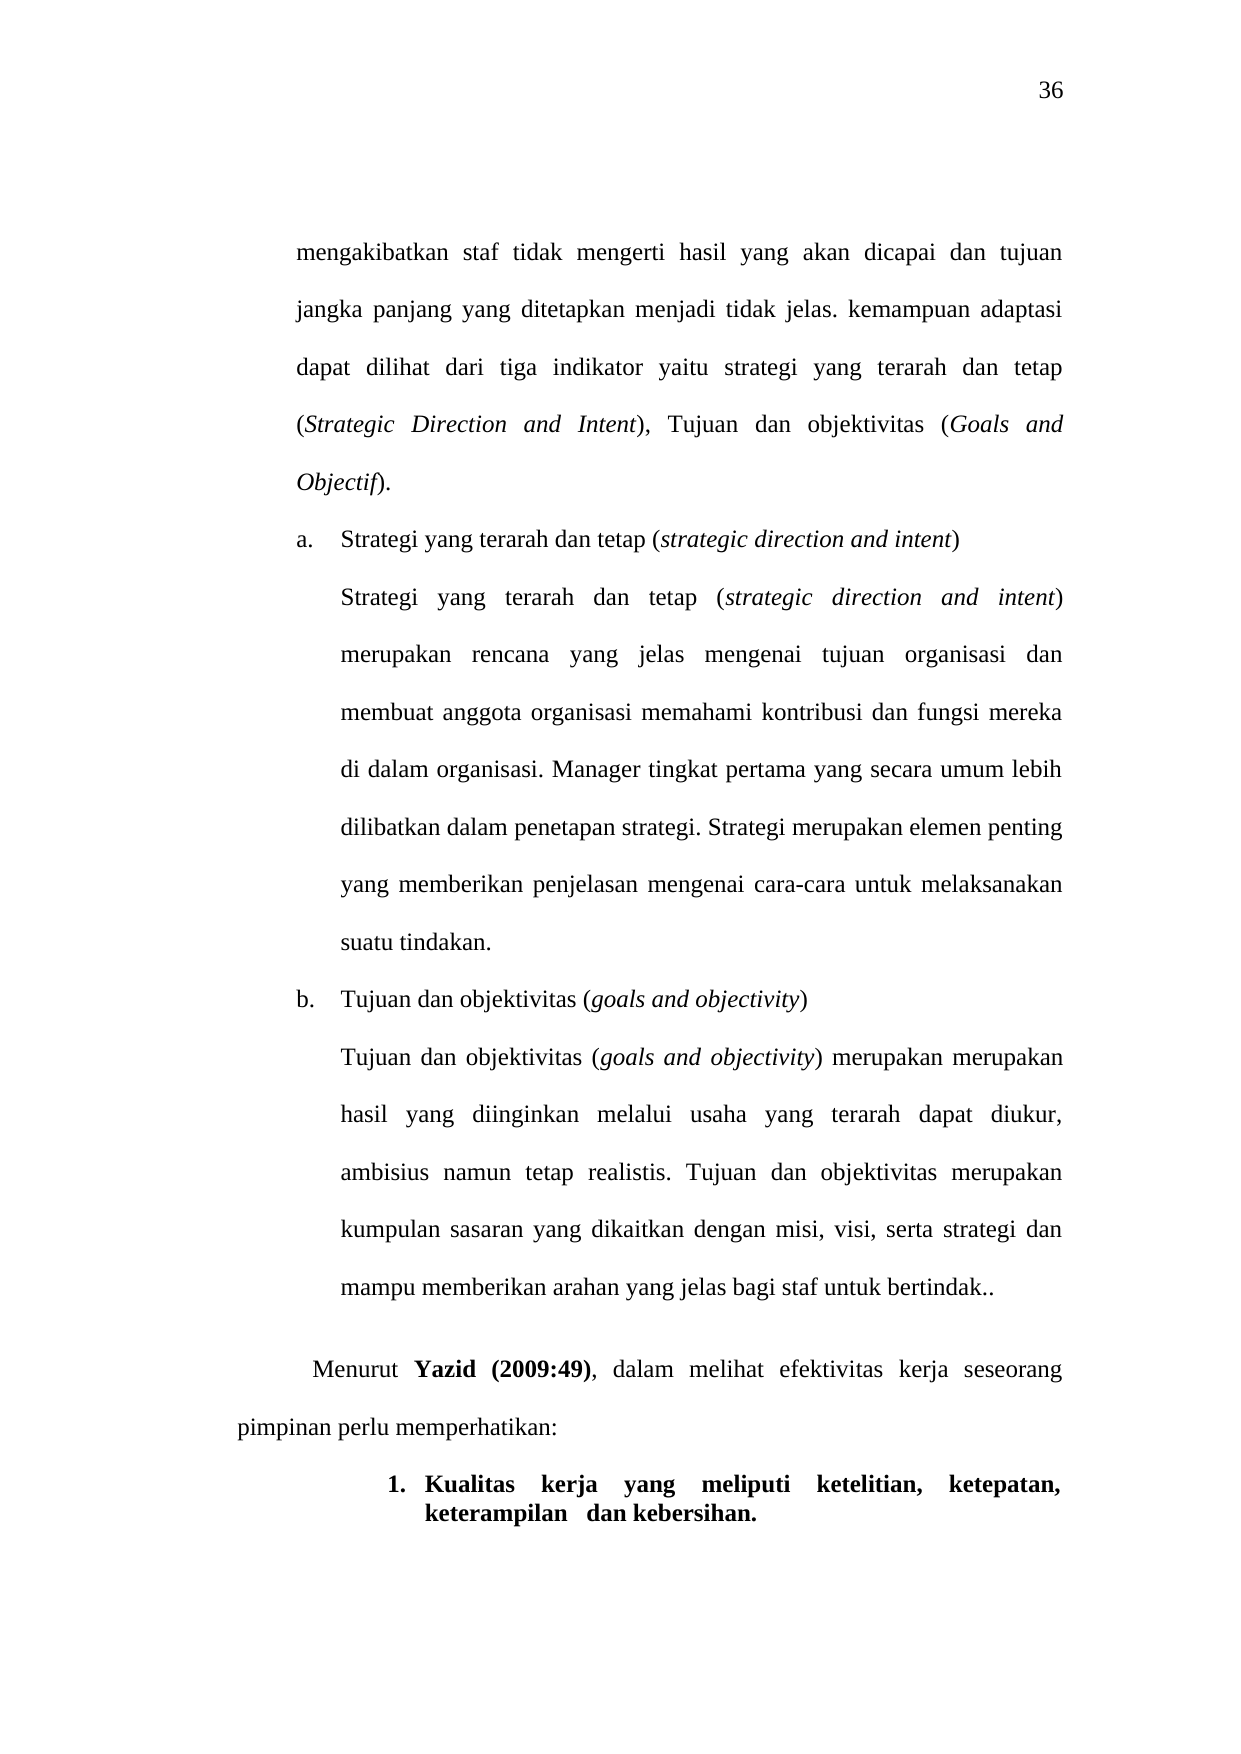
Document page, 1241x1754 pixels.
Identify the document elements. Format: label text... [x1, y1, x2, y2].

list Strategi yang terarah dan tetap (strategic direction and intent) [296, 524, 1063, 553]
text Menurut Yazid (2009:49), dalam melihat efektivitas kerja seseorang pimpinan perlu memperhatikan: [237, 1354, 1063, 1441]
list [296, 237, 1063, 496]
list Kualitas kerja yang meliputi ketelitian, ketepatan, keterampilan dan kebersihan. [387, 1469, 1062, 1527]
list Strategi yang terarah dan tetap (strategic direction and intent) merupakan rencana yang jelas mengenai tujuan organisasi dan membuat anggota organisasi memahami kontribusi dan fungsi mereka di dalam organisasi. Manager tingkat pertama yang secara umum lebih dilibatkan dalam penetapan strategi. Strategi merupakan elemen penting yang memberikan penjelasan mengenai cara-cara untuk melaksanakan suatu tindakan. [340, 582, 1063, 956]
list Tujuan dan objektivitas (goals and objectivity) [296, 984, 1063, 1013]
list Tujuan dan objektivitas (goals and objectivity) merupakan merupakan hasil yang diinginkan melalui usaha yang terarah dapat diukur, ambisius namun tetap realistis. Tujuan dan objektivitas merupakan kumpulan sasaran yang dikaitkan dengan misi, visi, serta strategi dan mampu memberikan arahan yang jelas bagi staf untuk bertindak.. [340, 1042, 1063, 1301]
